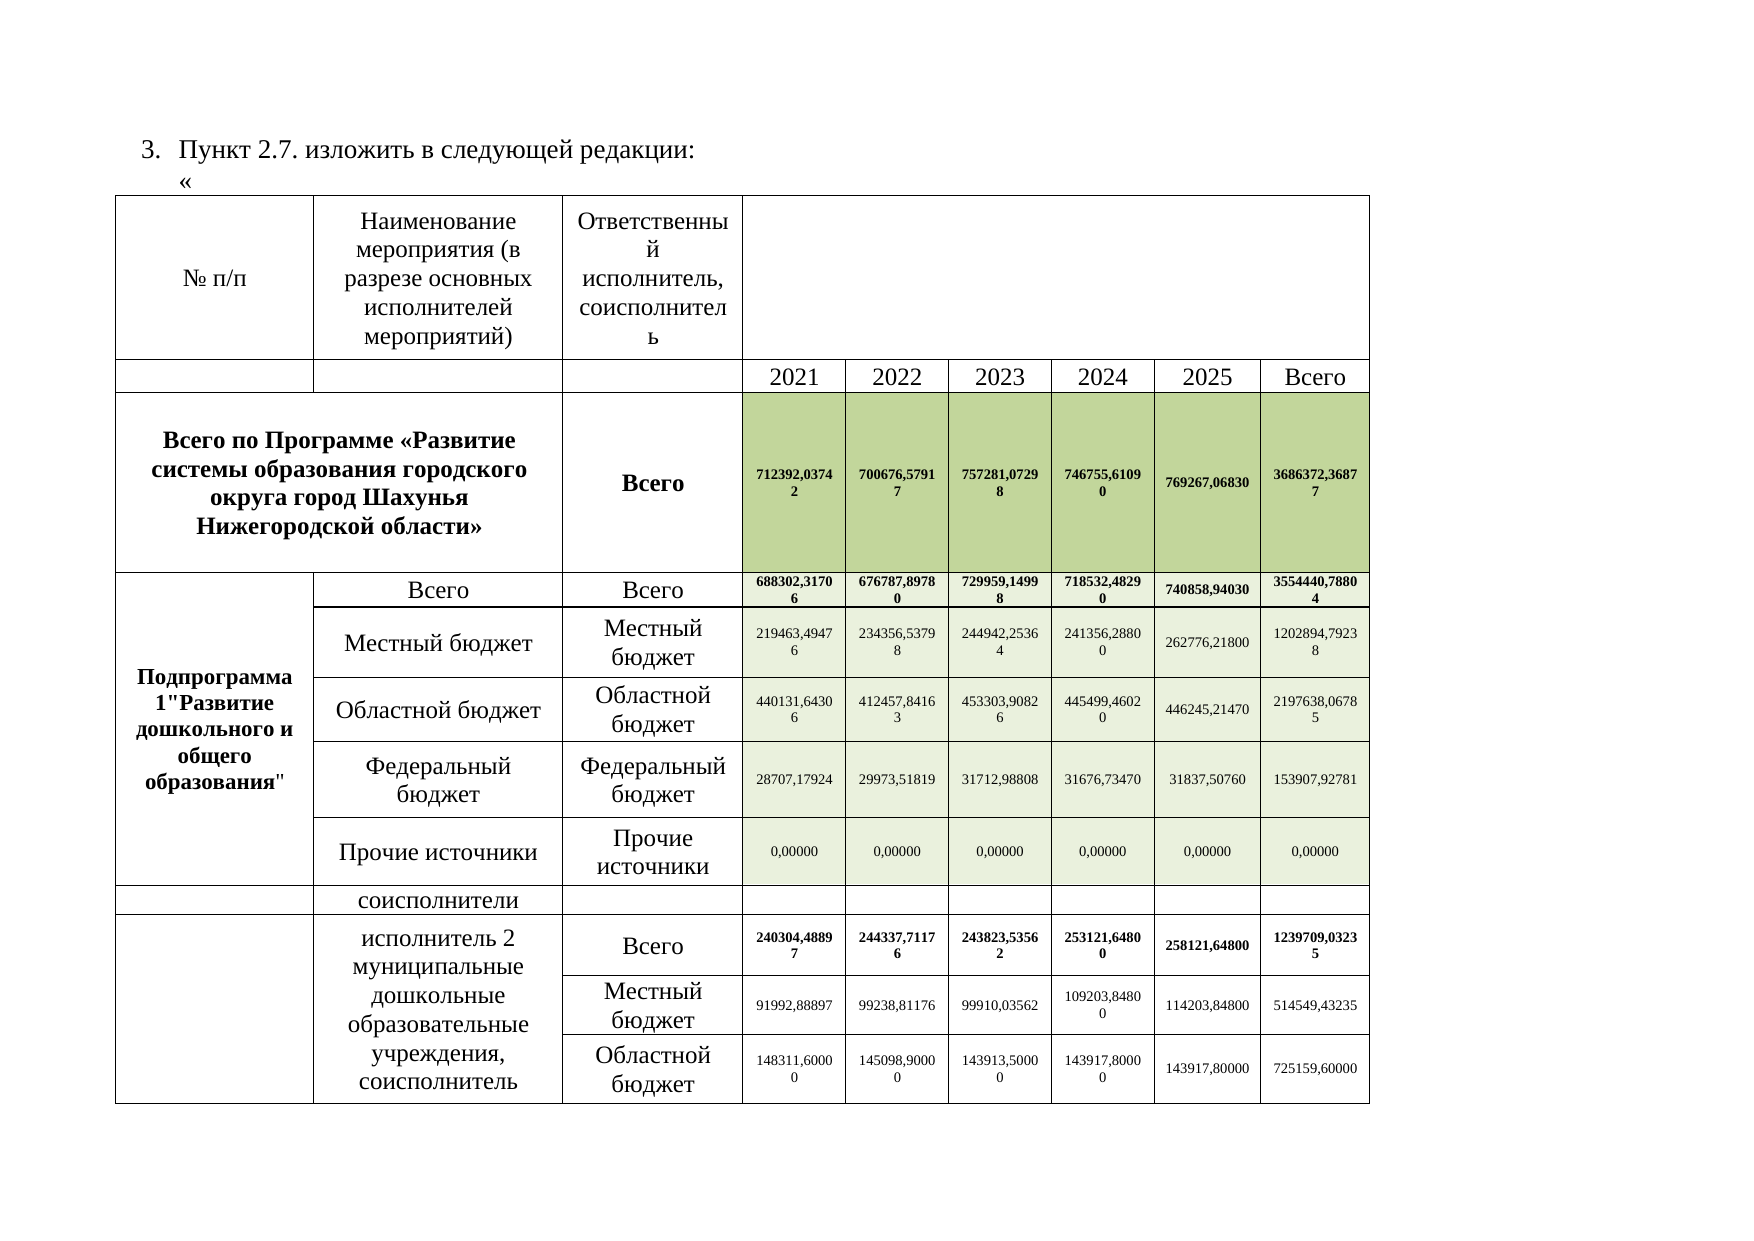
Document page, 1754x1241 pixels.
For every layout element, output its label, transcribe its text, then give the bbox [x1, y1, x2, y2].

table_cell 219463,49476 [743, 608, 845, 677]
table_cell [116, 915, 313, 1102]
table_cell Всего [563, 393, 742, 572]
table_cell 143917,80000 [1052, 1035, 1154, 1102]
table_cell [116, 886, 313, 914]
table_cell [846, 886, 948, 914]
table_cell исполнитель 2 муниципальные дошкольные образовательные учреждения, соисполнитель Управление образования администрации городского округа город Шахунья Нижегородской области [314, 915, 562, 1102]
table_cell 3554440,78804 [1261, 573, 1369, 606]
table_cell [563, 886, 742, 914]
table_cell соисполнители [314, 886, 562, 914]
table_cell 262776,21800 [1155, 608, 1260, 677]
table_cell 712392,03742 [743, 393, 845, 572]
table_cell 2024 [1052, 360, 1154, 392]
table_cell 143917,80000 [1155, 1035, 1260, 1102]
table_cell 241356,28800 [1052, 608, 1154, 677]
table_cell 725159,60000 [1261, 1035, 1369, 1102]
table_cell 0,00000 [1155, 818, 1260, 884]
table_cell 31837,50760 [1155, 742, 1260, 817]
text « [178, 164, 1651, 195]
table_cell 253121,64800 [1052, 915, 1154, 975]
table_cell Всего [563, 915, 742, 975]
table_cell Областной бюджет [563, 678, 742, 741]
table_cell 240304,48897 [743, 915, 845, 975]
list Пункт 2.7. изложить в следующей редакции: [141, 133, 1651, 164]
table_cell Всего по Программе «Развитие системы образования городского округа город Шахунья Нижегородской области» [116, 393, 562, 572]
table_cell 258121,64800 [1155, 915, 1260, 975]
table_cell Всего [563, 573, 742, 606]
table_cell 2022 [846, 360, 948, 392]
table_cell Федеральный бюджет [563, 742, 742, 817]
table_cell 2025 [1155, 360, 1260, 392]
table_cell [743, 886, 845, 914]
table_header № п/п [116, 196, 313, 359]
table_cell 109203,84800 [1052, 976, 1154, 1034]
table_cell 0,00000 [1052, 818, 1154, 884]
table_cell 746755,61090 [1052, 393, 1154, 572]
table_cell 0,00000 [949, 818, 1051, 884]
table_cell 0,00000 [1261, 818, 1369, 884]
table_cell [949, 886, 1051, 914]
table_cell 28707,17924 [743, 742, 845, 817]
table_cell 1239709,03235 [1261, 915, 1369, 975]
table_cell 453303,90826 [949, 678, 1051, 741]
table_cell Всего [314, 573, 562, 606]
table_cell [1052, 886, 1154, 914]
table_cell 243823,53562 [949, 915, 1051, 975]
table_header Ответственный исполнитель, соисполнитель [563, 196, 742, 359]
table_cell Областной бюджет [314, 678, 562, 741]
table_cell 2023 [949, 360, 1051, 392]
table_cell 244942,25364 [949, 608, 1051, 677]
table_cell 31712,98808 [949, 742, 1051, 817]
table_cell 99910,03562 [949, 976, 1051, 1034]
table_cell 31676,73470 [1052, 742, 1154, 817]
table_cell 729959,14998 [949, 573, 1051, 606]
table_cell Местный бюджет [563, 976, 742, 1034]
table_cell 676787,89780 [846, 573, 948, 606]
table_cell [314, 360, 562, 392]
table_cell 145098,90000 [846, 1035, 948, 1102]
table_cell 700676,57917 [846, 393, 948, 572]
table_cell Прочие источники [563, 818, 742, 884]
table_cell 153907,92781 [1261, 742, 1369, 817]
table_cell 3686372,36877 [1261, 393, 1369, 572]
table_cell [1261, 886, 1369, 914]
table_cell Подпрограмма 1"Развитие дошкольного и общего образования" [116, 573, 313, 884]
table_cell 2197638,06785 [1261, 678, 1369, 741]
table_cell 0,00000 [846, 818, 948, 884]
table_cell [116, 360, 313, 392]
table_cell 0,00000 [743, 818, 845, 884]
table_cell Местный бюджет [314, 608, 562, 677]
table_cell Прочие источники [314, 818, 562, 884]
table_cell 446245,21470 [1155, 678, 1260, 741]
table_cell 99238,81176 [846, 976, 948, 1034]
table_cell 1202894,79238 [1261, 608, 1369, 677]
table_cell 234356,53798 [846, 608, 948, 677]
table_cell Всего [1261, 360, 1369, 392]
table_cell 740858,94030 [1155, 573, 1260, 606]
table_cell 718532,48290 [1052, 573, 1154, 606]
table_cell Федеральный бюджет [314, 742, 562, 817]
table_cell 688302,31706 [743, 573, 845, 606]
table_header [743, 196, 1369, 359]
table_cell 244337,71176 [846, 915, 948, 975]
table_cell 514549,43235 [1261, 976, 1369, 1034]
table_cell 114203,84800 [1155, 976, 1260, 1034]
table_cell Местный бюджет [563, 608, 742, 677]
table_cell 445499,46020 [1052, 678, 1154, 741]
table_cell [563, 360, 742, 392]
table_cell 412457,84163 [846, 678, 948, 741]
table_cell 143913,50000 [949, 1035, 1051, 1102]
table_cell 29973,51819 [846, 742, 948, 817]
table_cell 2021 [743, 360, 845, 392]
table_cell 440131,64306 [743, 678, 845, 741]
table_header Наименование мероприятия (в разрезе основных исполнителей мероприятий) [314, 196, 562, 359]
table_cell 148311,60000 [743, 1035, 845, 1102]
table_cell 769267,06830 [1155, 393, 1260, 572]
table_cell 91992,88897 [743, 976, 845, 1034]
table_cell 757281,07298 [949, 393, 1051, 572]
table_cell [1155, 886, 1260, 914]
table_cell Областной бюджет [563, 1035, 742, 1102]
